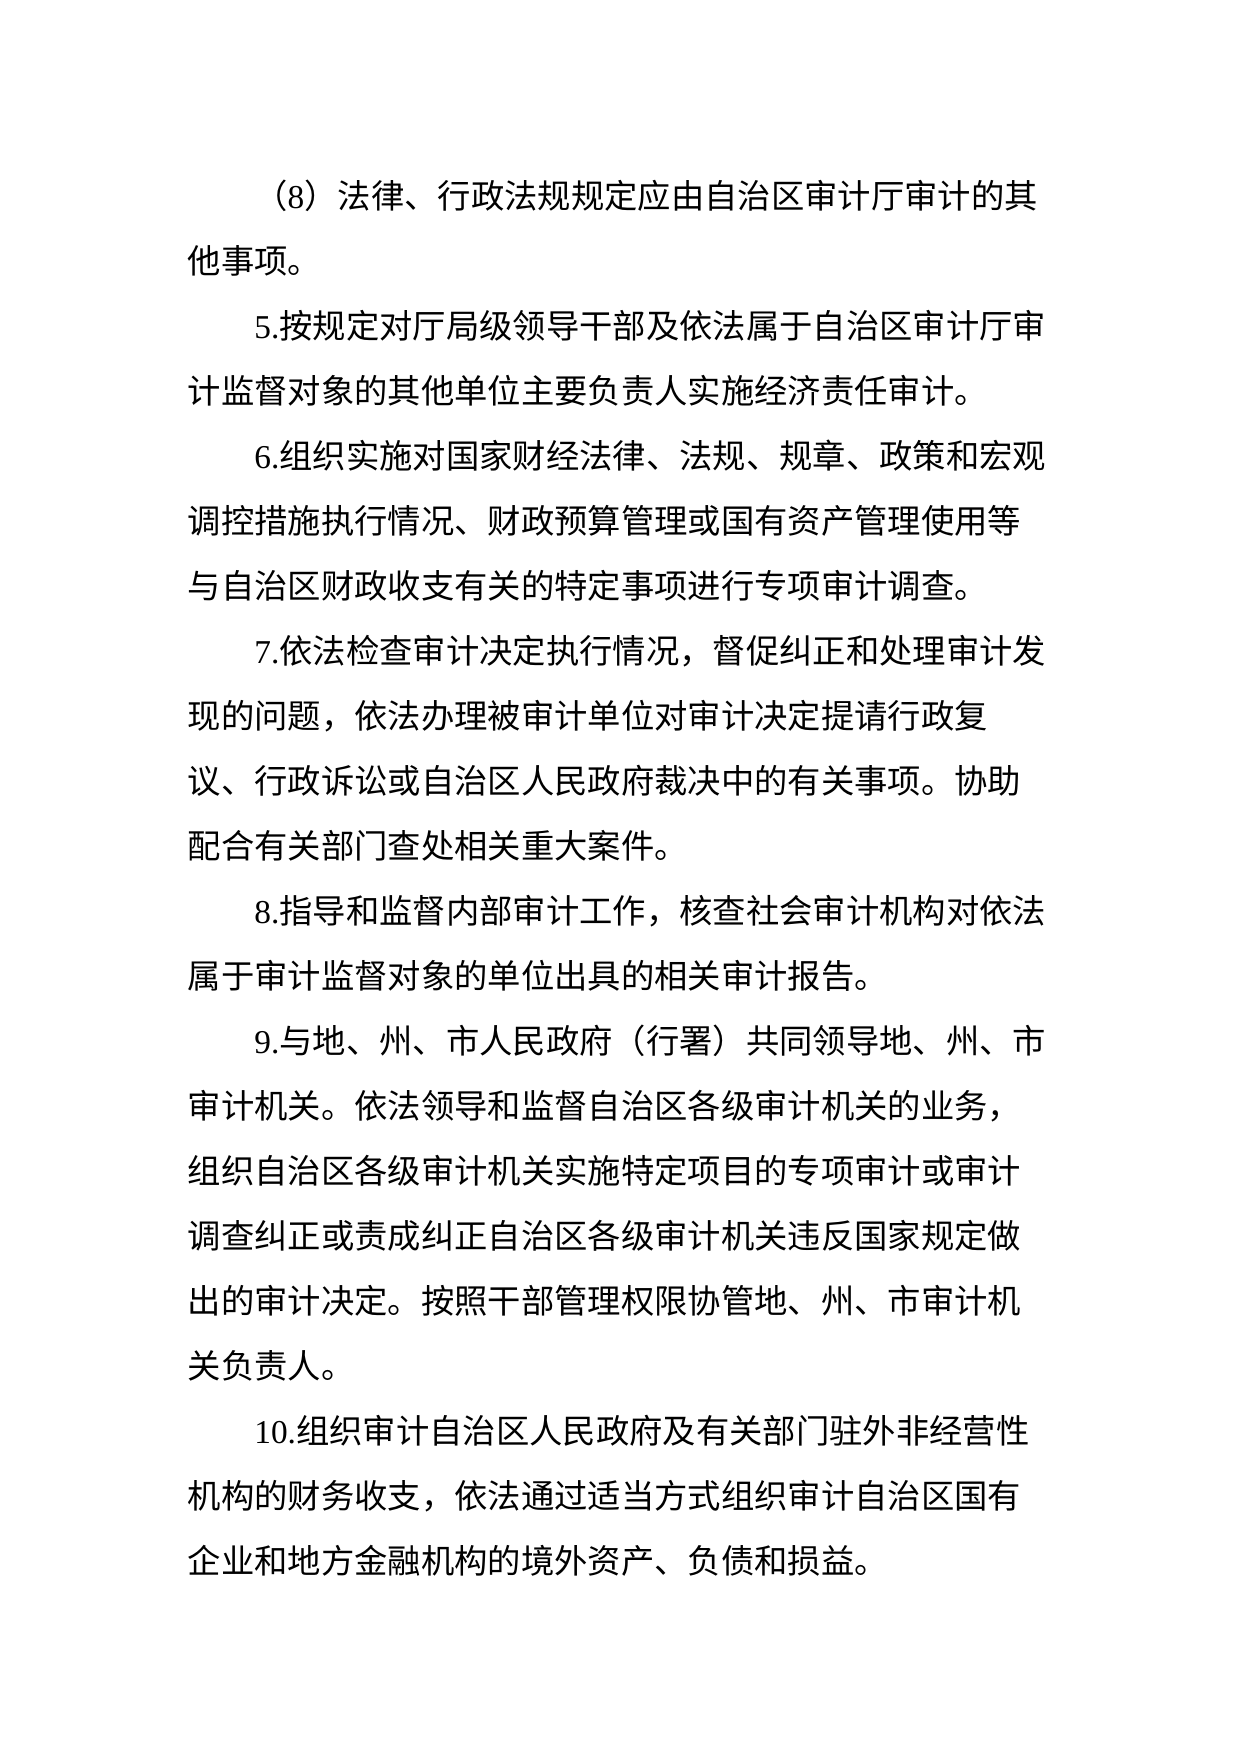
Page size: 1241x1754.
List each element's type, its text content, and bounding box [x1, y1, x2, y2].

text 5.按规定对厅局级领导干部及依法属于自治区审计厅审计监督对象的其他单位主要负责人实施经济责任审计。 [187, 292, 1053, 422]
text 8.指导和监督内部审计工作，核查社会审计机构对依法属于审计监督对象的单位出具的相关审计报告。 [187, 877, 1053, 1007]
text 9.与地、州、市人民政府（行署）共同领导地、州、市审计机关。依法领导和监督自治区各级审计机关的业务，组织自治区各级审计机关实施特定项目的专项审计或审计调查纠正或责成纠正自治区各级审计机关违反国家规定做出的审计决定。按照干部管理权限协管地、州、市审计机关负责人。 [187, 1007, 1053, 1397]
text 7.依法检查审计决定执行情况，督促纠正和处理审计发现的问题，依法办理被审计单位对审计决定提请行政复议、行政诉讼或自治区人民政府裁决中的有关事项。协助配合有关部门查处相关重大案件。 [187, 617, 1053, 877]
text 6.组织实施对国家财经法律、法规、规章、政策和宏观调控措施执行情况、财政预算管理或国有资产管理使用等与自治区财政收支有关的特定事项进行专项审计调查。 [187, 422, 1053, 617]
text 10.组织审计自治区人民政府及有关部门驻外非经营性机构的财务收支，依法通过适当方式组织审计自治区国有企业和地方金融机构的境外资产、负债和损益。 [187, 1397, 1053, 1592]
text （8）法律、行政法规规定应由自治区审计厅审计的其他事项。 [187, 162, 1053, 292]
